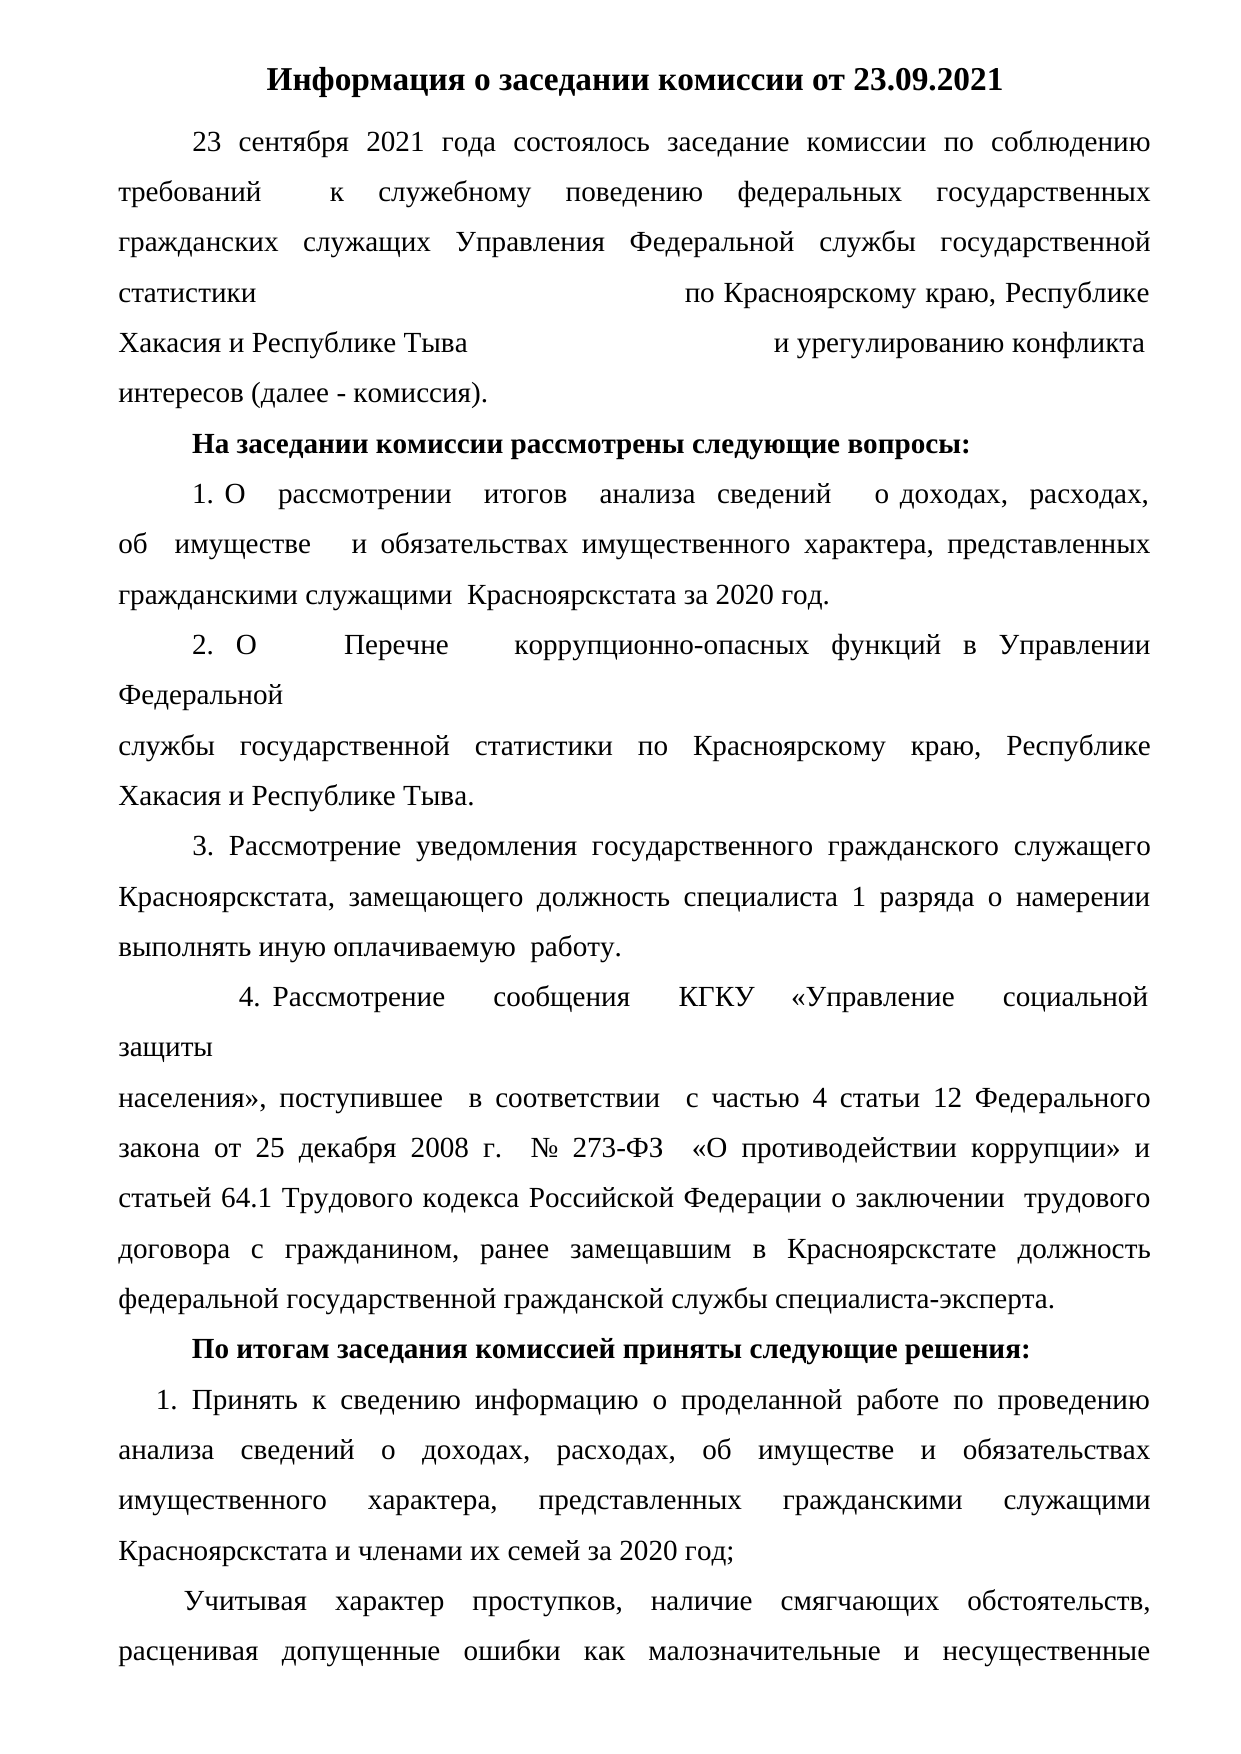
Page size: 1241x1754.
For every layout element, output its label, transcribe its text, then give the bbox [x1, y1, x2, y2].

text 3. Рассмотрение уведомления государственного гражданского служащего Красноярскстата, замещающего должность специалиста 1 разряда о намерении выполнять иную оплачиваемую работу. [118, 828, 1152, 962]
text 1. О рассмотрении итогов анализа сведений о доходах, расходах, об имуществе и обязательствах имущественного характера, представленных гражданскими служащими Красноярскстата за 2020 год. [118, 476, 1152, 610]
text 1. Принять к сведению информацию о проделанной работе по проведению анализа сведений о доходах, расходах, об имуществе и обязательствах имущественного характера, представленных гражданскими служащими Красноярскстата и членами их семей за 2020 год; [118, 1382, 1152, 1566]
text службы государственной статистики по Красноярскому краю, Республике Хакасия и Республике Тыва. [118, 728, 1152, 812]
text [118, 1583, 1152, 1667]
text На заседании комиссии рассмотрены следующие вопросы: [118, 426, 1152, 459]
text населения», поступившее в соответствии с частью 4 статьи 12 Федерального закона от 25 декабря 2008 г. № 273-ФЗ «О противодействии коррупции» и статьей 64.1 Трудового кодекса Российской Федерации о заключении трудового договора с гражданином, ранее замещавшим в Красноярскстате должность федеральной государственной гражданской службы специалиста-эксперта. [118, 1080, 1152, 1315]
text 4. Рассмотрение сообщения КГКУ «Управление социальной защиты [118, 979, 1152, 1063]
text По итогам заседания комиссией приняты следующие решения: [118, 1331, 1152, 1365]
text 23 сентября 2021 года состоялось заседание комиссии по соблюдению требований к служебному поведению федеральных государственных гражданских служащих Управления Федеральной службы государственной статистики по Красноярскому краю, Республике Хакасия и Республике Тыва и урегулированию конфликта интересов (далее - комиссия). [118, 124, 1152, 409]
text 2. О Перечне коррупционно-опасных функций в Управлении Федеральной [118, 627, 1152, 711]
text Информация о заседании комиссии от 23.09.2021 [118, 59, 1152, 97]
